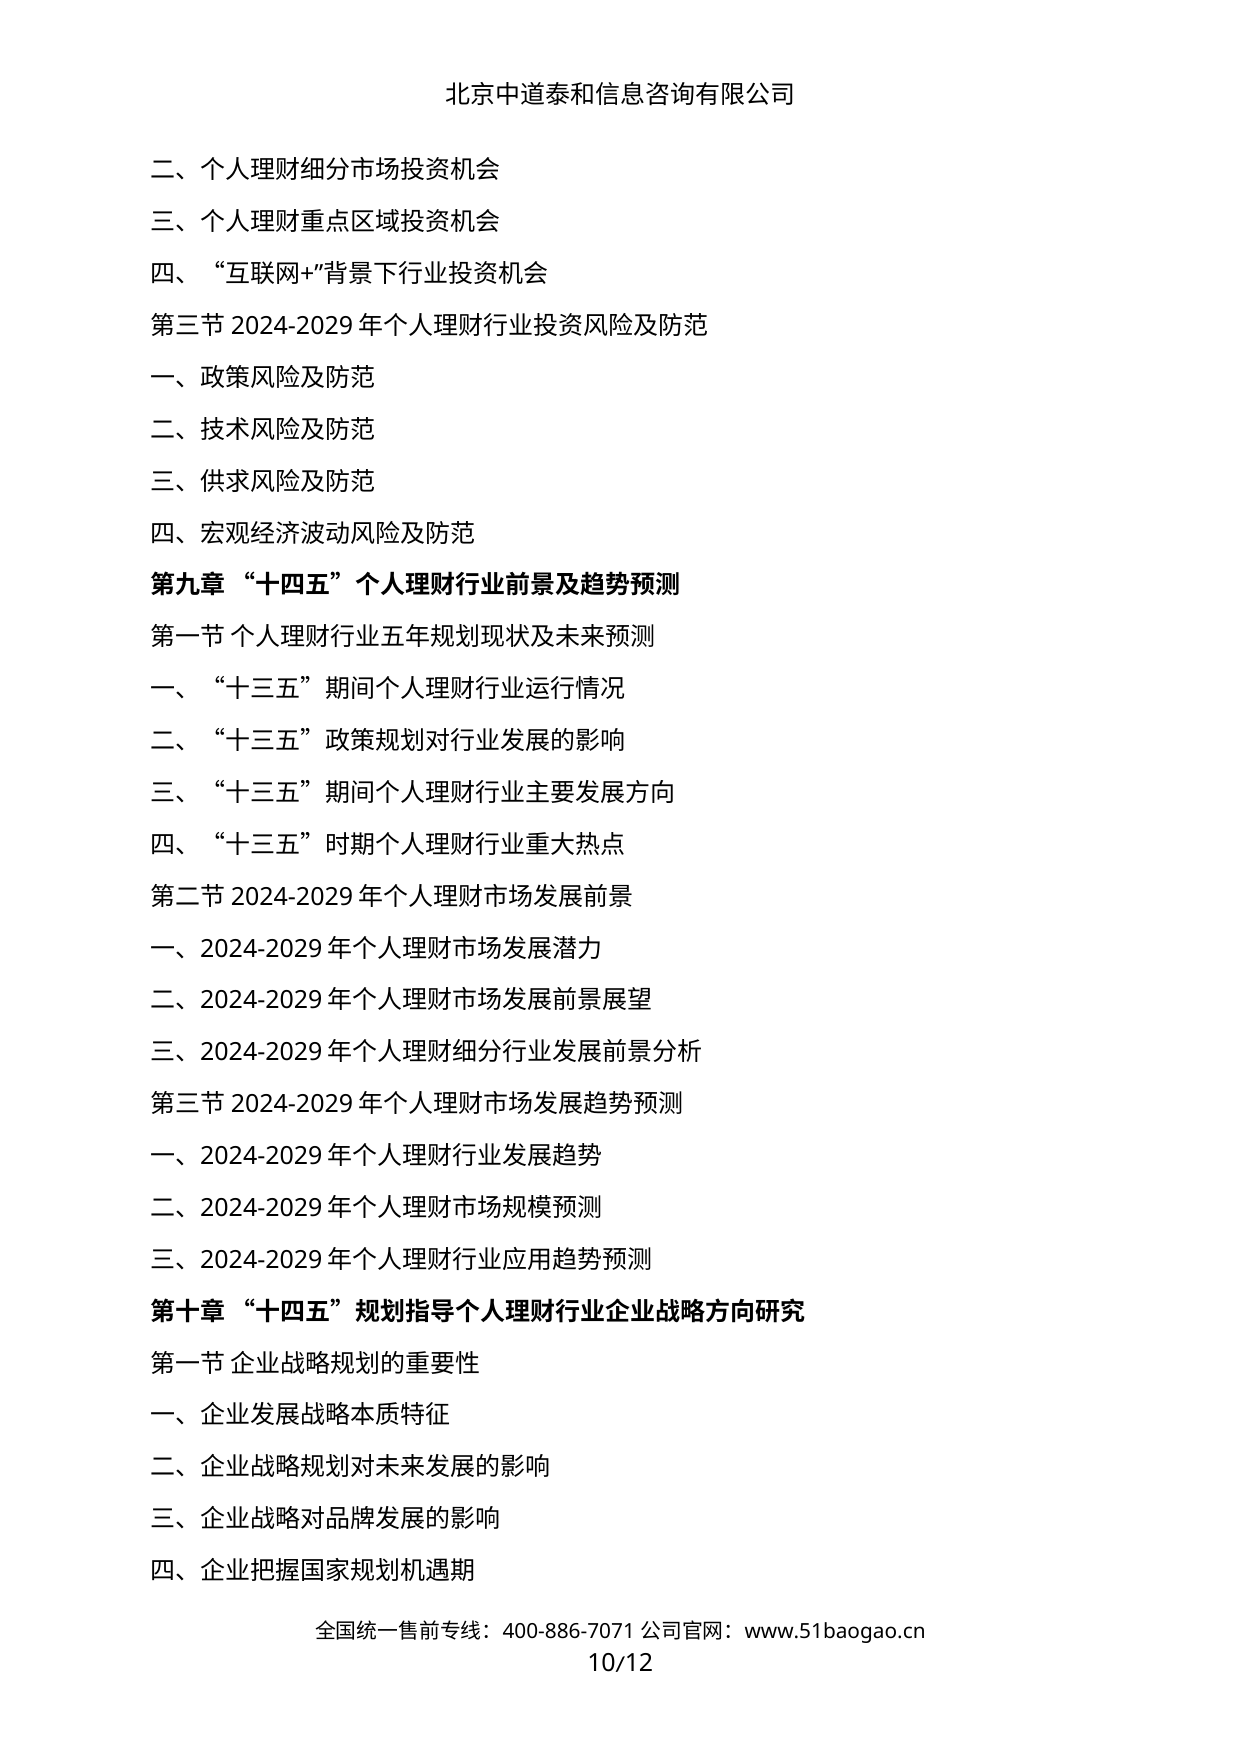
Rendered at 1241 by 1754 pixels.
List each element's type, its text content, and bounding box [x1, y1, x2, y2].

text 四、“互联网+”背景下行业投资机会 [150, 254, 1090, 290]
text 第十章 “十四五”规划指导个人理财行业企业战略方向研究 [150, 1291, 1090, 1327]
text 二、“十三五”政策规划对行业发展的影响 [150, 721, 1090, 757]
text 一、政策风险及防范 [150, 357, 1090, 394]
text 第三节 2024-2029年个人理财行业投资风险及防范 [150, 306, 1090, 342]
text 二、2024-2029年个人理财市场规模预测 [150, 1187, 1090, 1224]
text 二、企业战略规划对未来发展的影响 [150, 1447, 1090, 1483]
text 一、企业发展战略本质特征 [150, 1395, 1090, 1431]
text 第一节 企业战略规划的重要性 [150, 1343, 1090, 1379]
text 二、2024-2029年个人理财市场发展前景展望 [150, 980, 1090, 1016]
text 第九章 “十四五”个人理财行业前景及趋势预测 [150, 565, 1090, 601]
text 四、“十三五”时期个人理财行业重大热点 [150, 824, 1090, 861]
text 三、企业战略对品牌发展的影响 [150, 1499, 1090, 1535]
text 三、“十三五”期间个人理财行业主要发展方向 [150, 772, 1090, 809]
text 四、宏观经济波动风险及防范 [150, 513, 1090, 549]
text 三、个人理财重点区域投资机会 [150, 202, 1090, 238]
text 第二节 2024-2029年个人理财市场发展前景 [150, 876, 1090, 912]
text 一、2024-2029年个人理财行业发展趋势 [150, 1136, 1090, 1172]
text 三、供求风险及防范 [150, 461, 1090, 497]
text 第一节 个人理财行业五年规划现状及未来预测 [150, 617, 1090, 653]
text 一、“十三五”期间个人理财行业运行情况 [150, 669, 1090, 705]
text 二、个人理财细分市场投资机会 [150, 150, 1090, 186]
text 二、技术风险及防范 [150, 409, 1090, 446]
text 三、2024-2029年个人理财行业应用趋势预测 [150, 1239, 1090, 1276]
text 三、2024-2029年个人理财细分行业发展前景分析 [150, 1032, 1090, 1068]
text 一、2024-2029年个人理财市场发展潜力 [150, 928, 1090, 964]
text 四、企业把握国家规划机遇期 [150, 1551, 1090, 1587]
text 第三节 2024-2029年个人理财市场发展趋势预测 [150, 1084, 1090, 1120]
